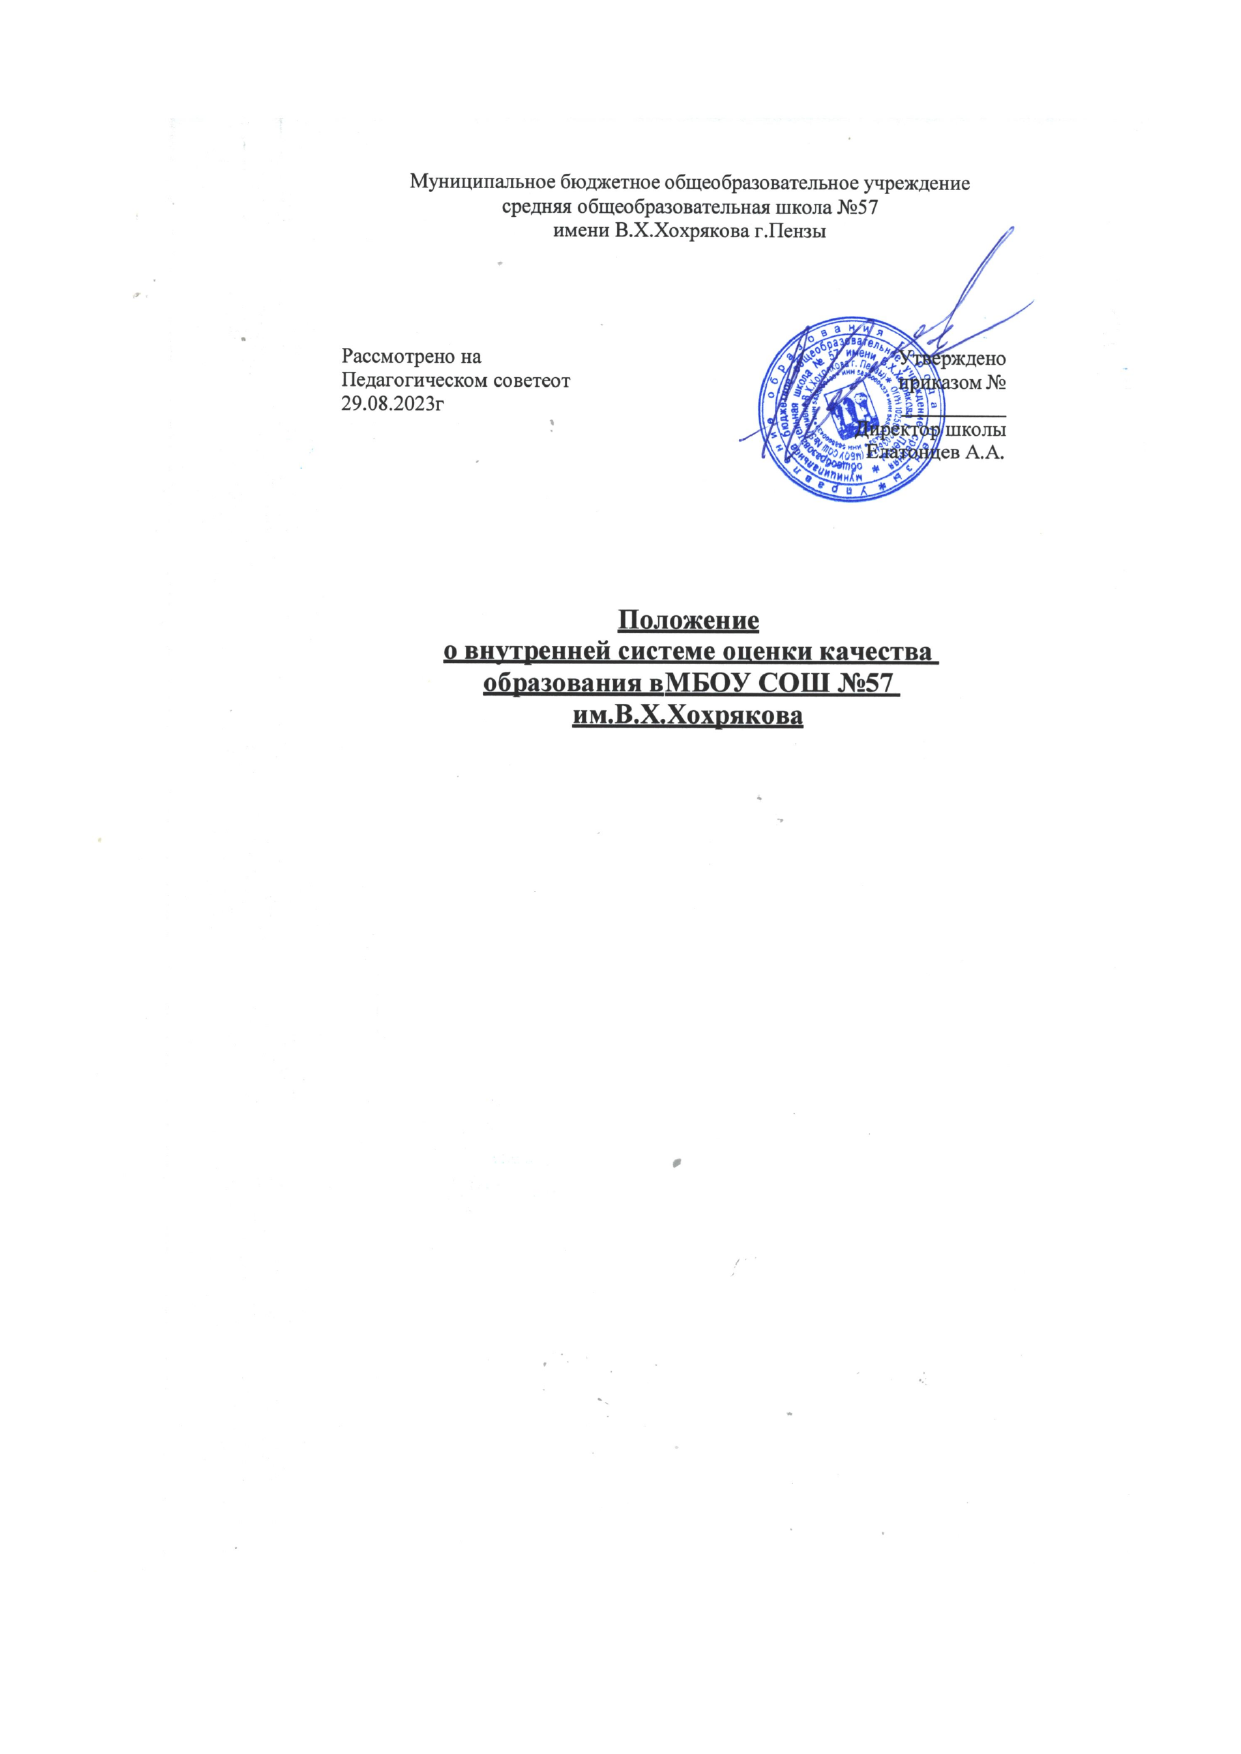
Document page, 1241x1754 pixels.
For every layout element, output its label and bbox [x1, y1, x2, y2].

picture [85, 108, 1149, 1572]
